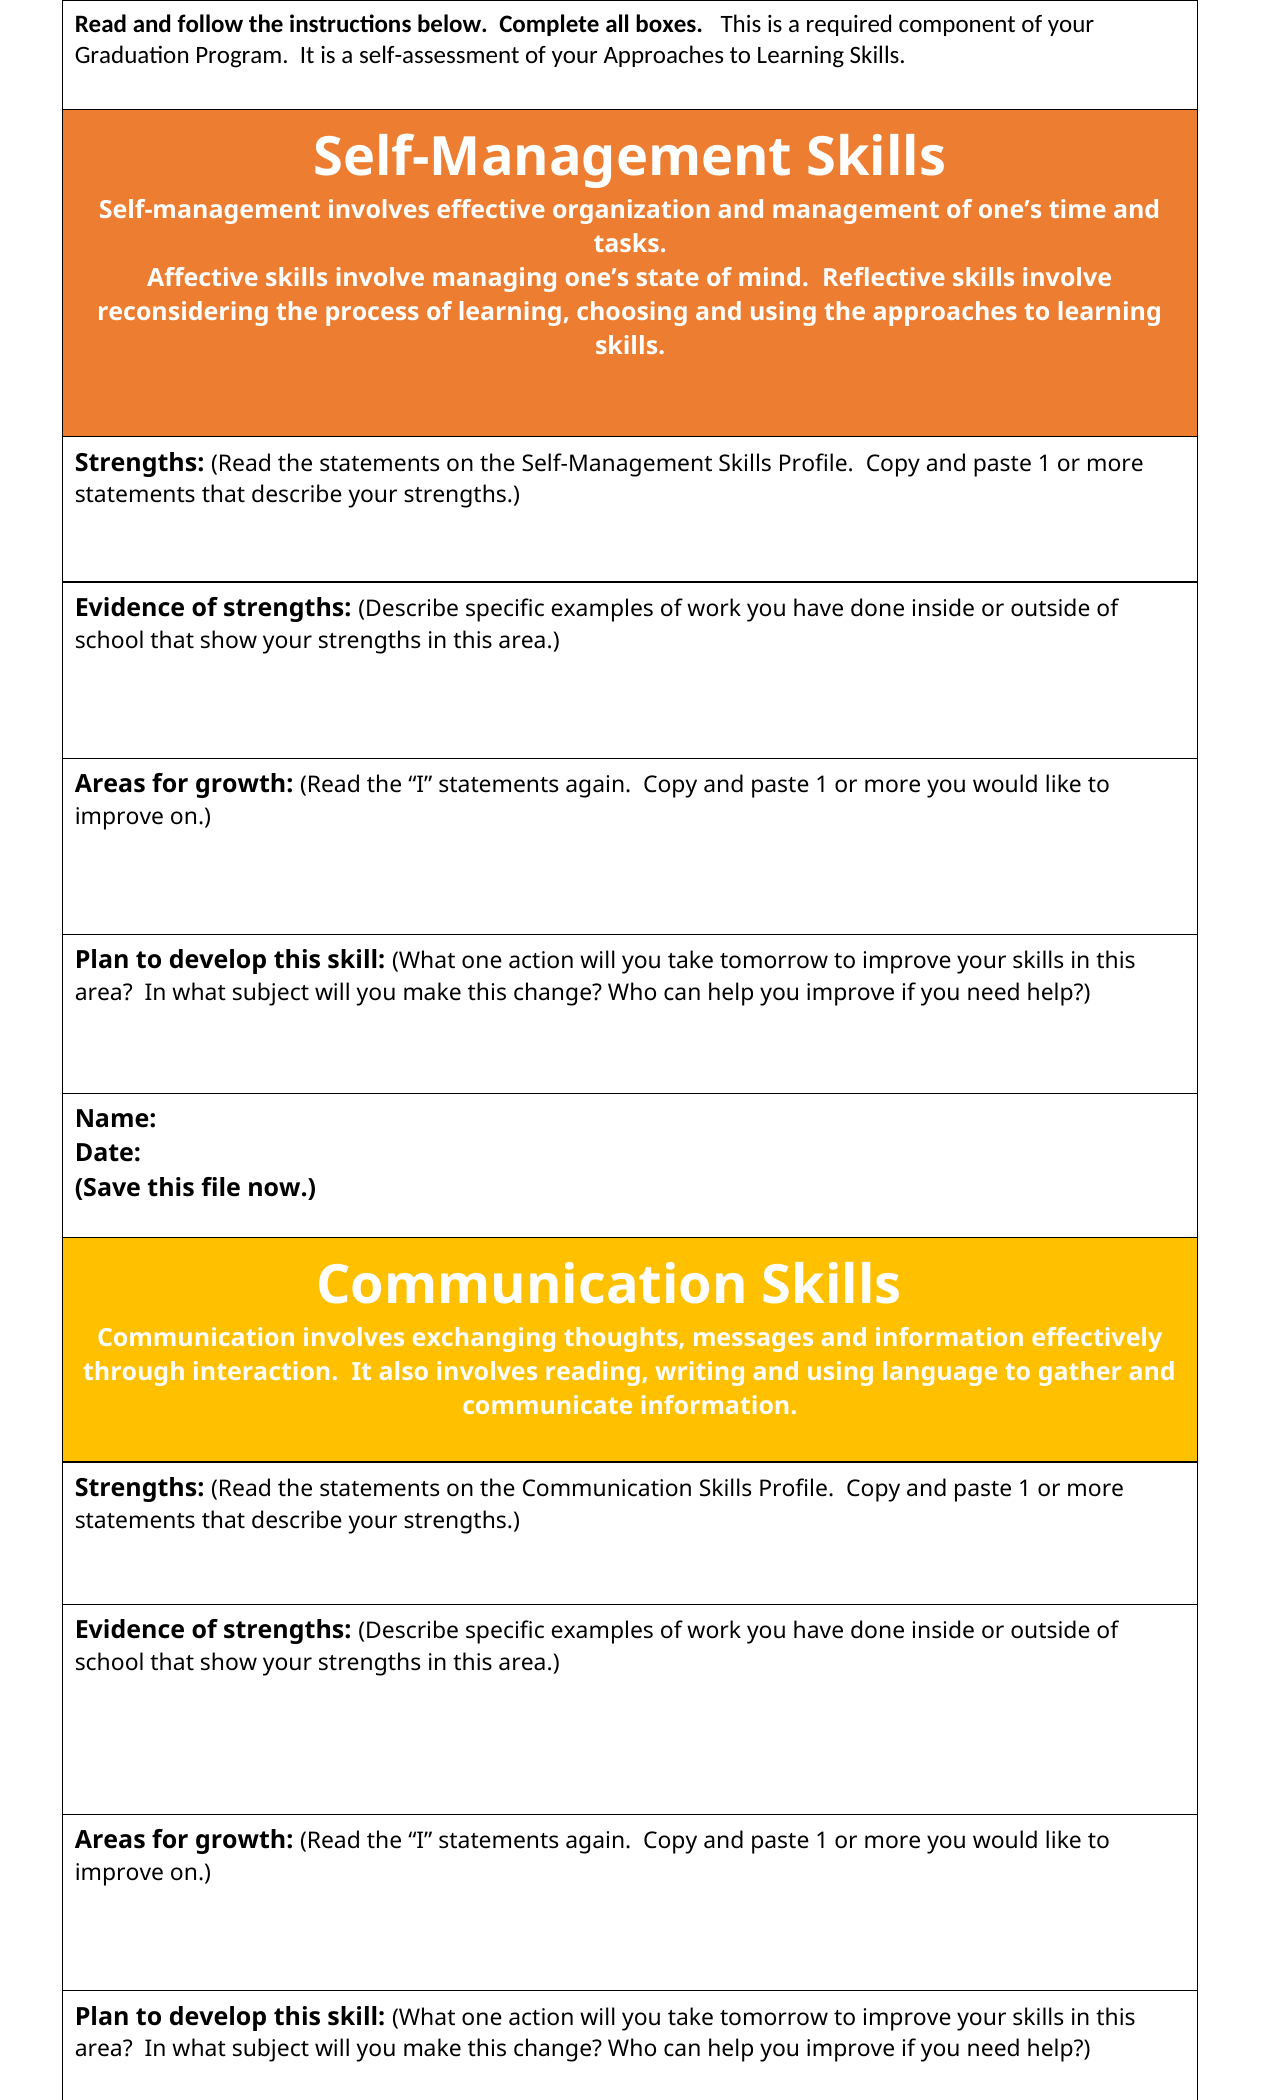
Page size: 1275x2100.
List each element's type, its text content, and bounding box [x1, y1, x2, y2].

table_cell Evidence of strengths: (Describe specific examples of work you have done inside or outside of school that show your strengths in this area.) [63, 1605, 1197, 1813]
table_cell Strengths: (Read the statements on the Self-Management Skills Profile. Copy and paste 1 or more statements that describe your strengths.) [63, 437, 1197, 581]
table_cell Self-Management Skills Self-management involves effective organization and management of one’s time and tasks. Affective skills involve managing one’s state of mind. Reflective skills involve reconsidering the process of learning, choosing and using the approaches to learning skills. [63, 110, 1197, 436]
table_cell Plan to develop this skill: (What one action will you take tomorrow to improve your skills in this area? In what subject will you make this change? Who can help you improve if you need help?) [63, 1991, 1197, 2100]
table_cell Areas for growth: (Read the “I” statements again. Copy and paste 1 or more you would like to improve on.) [63, 1815, 1197, 1989]
table_cell Name: Date: (Save this file now.) [63, 1094, 1197, 1237]
table_cell Communication Skills Communication involves exchanging thoughts, messages and information effectively through interaction. It also involves reading, writing and using language to gather and communicate information. [63, 1238, 1197, 1461]
table_cell Evidence of strengths: (Describe specific examples of work you have done inside or outside of school that show your strengths in this area.) [63, 583, 1197, 757]
table_cell Areas for growth: (Read the “I” statements again. Copy and paste 1 or more you would like to improve on.) [63, 759, 1197, 933]
table_cell Plan to develop this skill: (What one action will you take tomorrow to improve your skills in this area? In what subject will you make this change? Who can help you improve if you need help?) [63, 935, 1197, 1092]
table_header Read and follow the instructions below. Complete all boxes. This is a required component of your Graduation Program. It is a self-assessment of your Approaches to Learning Skills. [63, 1, 1197, 109]
table_cell Strengths: (Read the statements on the Communication Skills Profile. Copy and paste 1 or more statements that describe your strengths.) [63, 1463, 1197, 1603]
